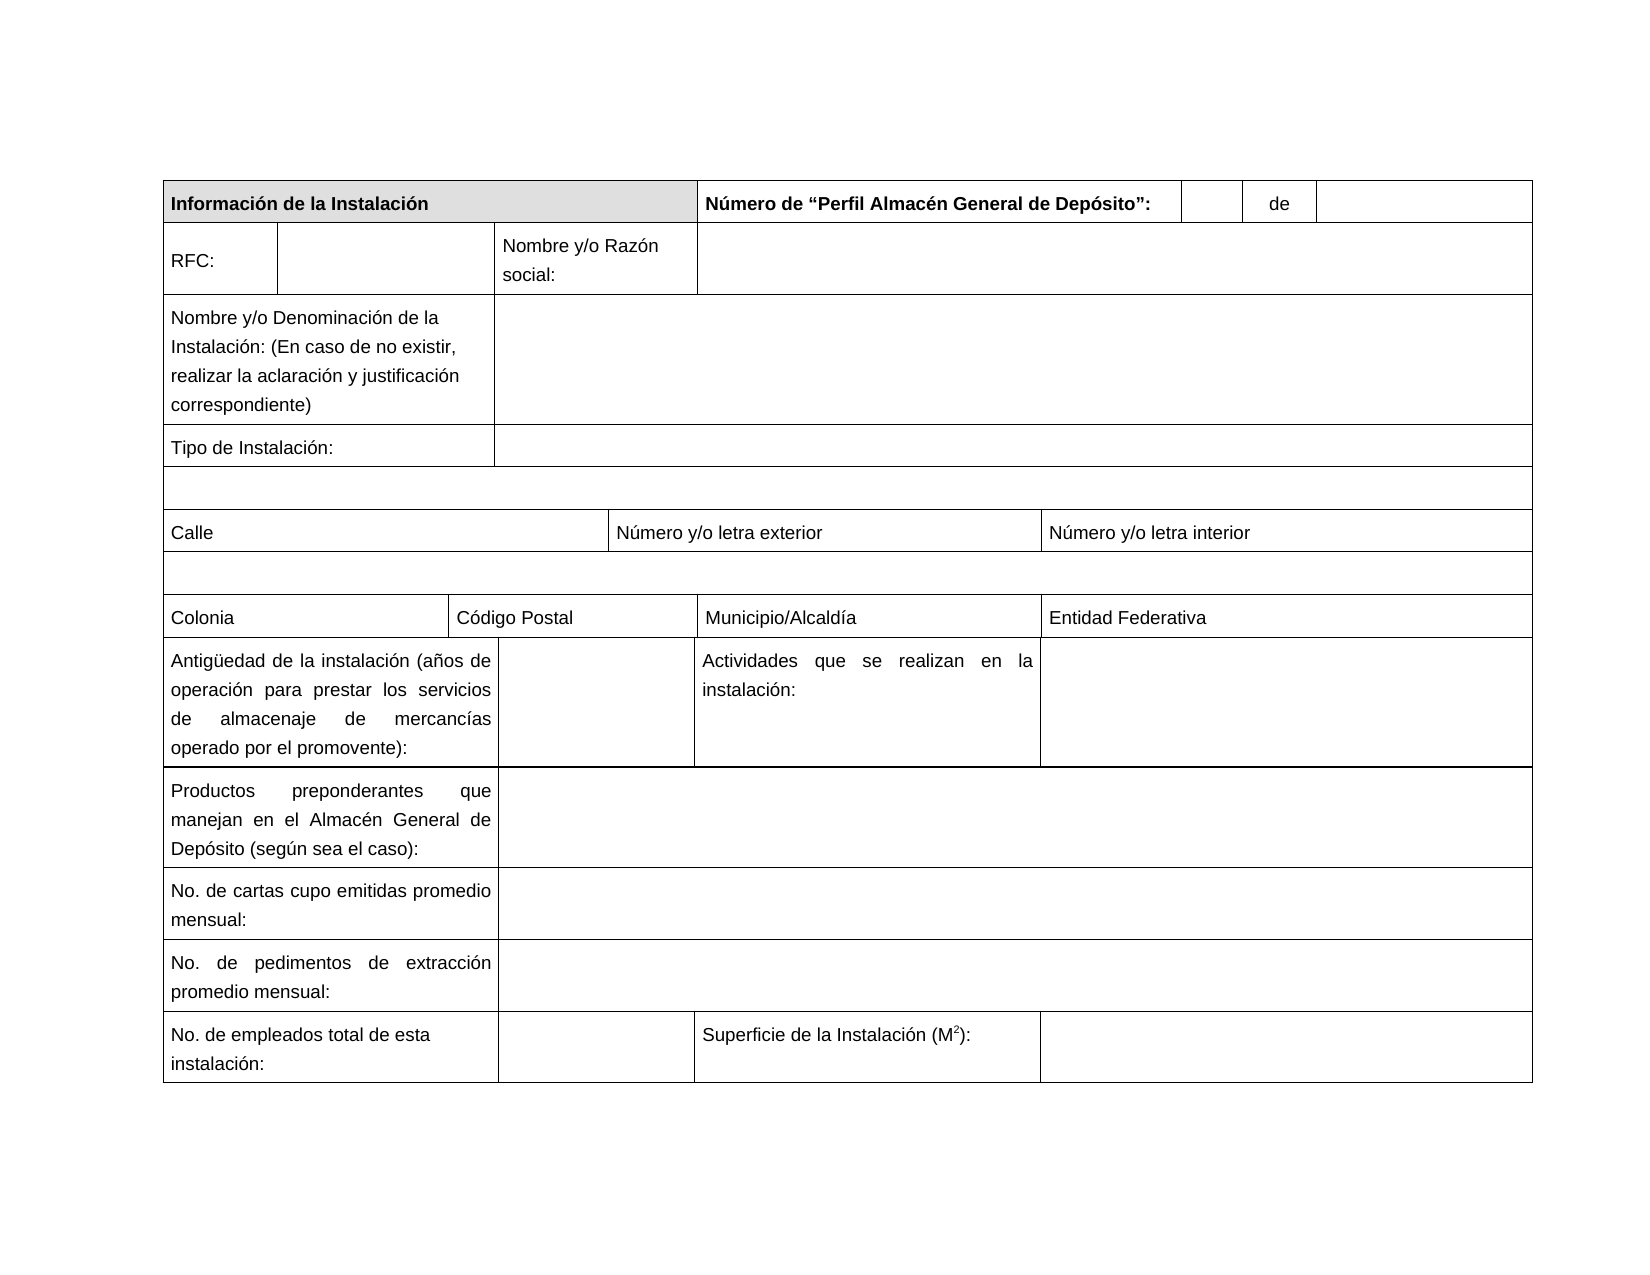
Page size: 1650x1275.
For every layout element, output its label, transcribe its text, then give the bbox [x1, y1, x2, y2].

table_cell Colonia [164, 595, 448, 637]
table_cell [495, 425, 1532, 466]
table_cell Número y/o letra interior [1042, 510, 1532, 551]
table_cell RFC: [164, 223, 277, 294]
table_cell Nombre y/o Razón social: [495, 223, 697, 294]
table_cell [164, 467, 1532, 509]
table_cell [499, 1012, 694, 1082]
table_cell [495, 295, 1532, 424]
table_cell [1041, 1012, 1532, 1082]
table_cell Entidad Federativa [1042, 595, 1532, 637]
table_cell [499, 940, 1532, 1011]
table_cell [499, 768, 1532, 867]
table_cell Superficie de la Instalación (M2): [695, 1012, 1040, 1082]
table_cell No. de cartas cupo emitidas promedio mensual: [164, 868, 498, 939]
table_header [1182, 181, 1242, 222]
table_cell Calle [164, 510, 608, 551]
table_cell Antigüedad de la instalación (años de operación para prestar los servicios de almacenaje de mercancías operado por el promovente): [164, 638, 498, 766]
table_cell Nombre y/o Denominación de la Instalación: (En caso de no existir, realizar la aclaración y justificación correspondiente) [164, 295, 494, 424]
table_cell Tipo de Instalación: [164, 425, 494, 466]
table_header Número de “Perfil Almacén General de Depósito”: [698, 181, 1181, 222]
table_header Información de la Instalación [164, 181, 697, 222]
table_cell [698, 223, 1532, 294]
table_cell Productos preponderantes que manejan en el Almacén General de Depósito (según sea el caso): [164, 768, 498, 867]
table_cell [499, 638, 694, 766]
table_cell Municipio/Alcaldía [698, 595, 1041, 637]
table_cell No. de pedimentos de extracción promedio mensual: [164, 940, 498, 1011]
table_cell [499, 868, 1532, 939]
table_cell Actividades que se realizan en la instalación: [695, 638, 1040, 766]
table_header de [1243, 181, 1316, 222]
table_cell Código Postal [449, 595, 697, 637]
table_cell [278, 223, 494, 294]
table_cell Número y/o letra exterior [609, 510, 1041, 551]
table_cell [164, 552, 1532, 594]
table_header [1317, 181, 1532, 222]
table_cell No. de empleados total de esta instalación: [164, 1012, 498, 1082]
table_cell [1041, 638, 1532, 766]
